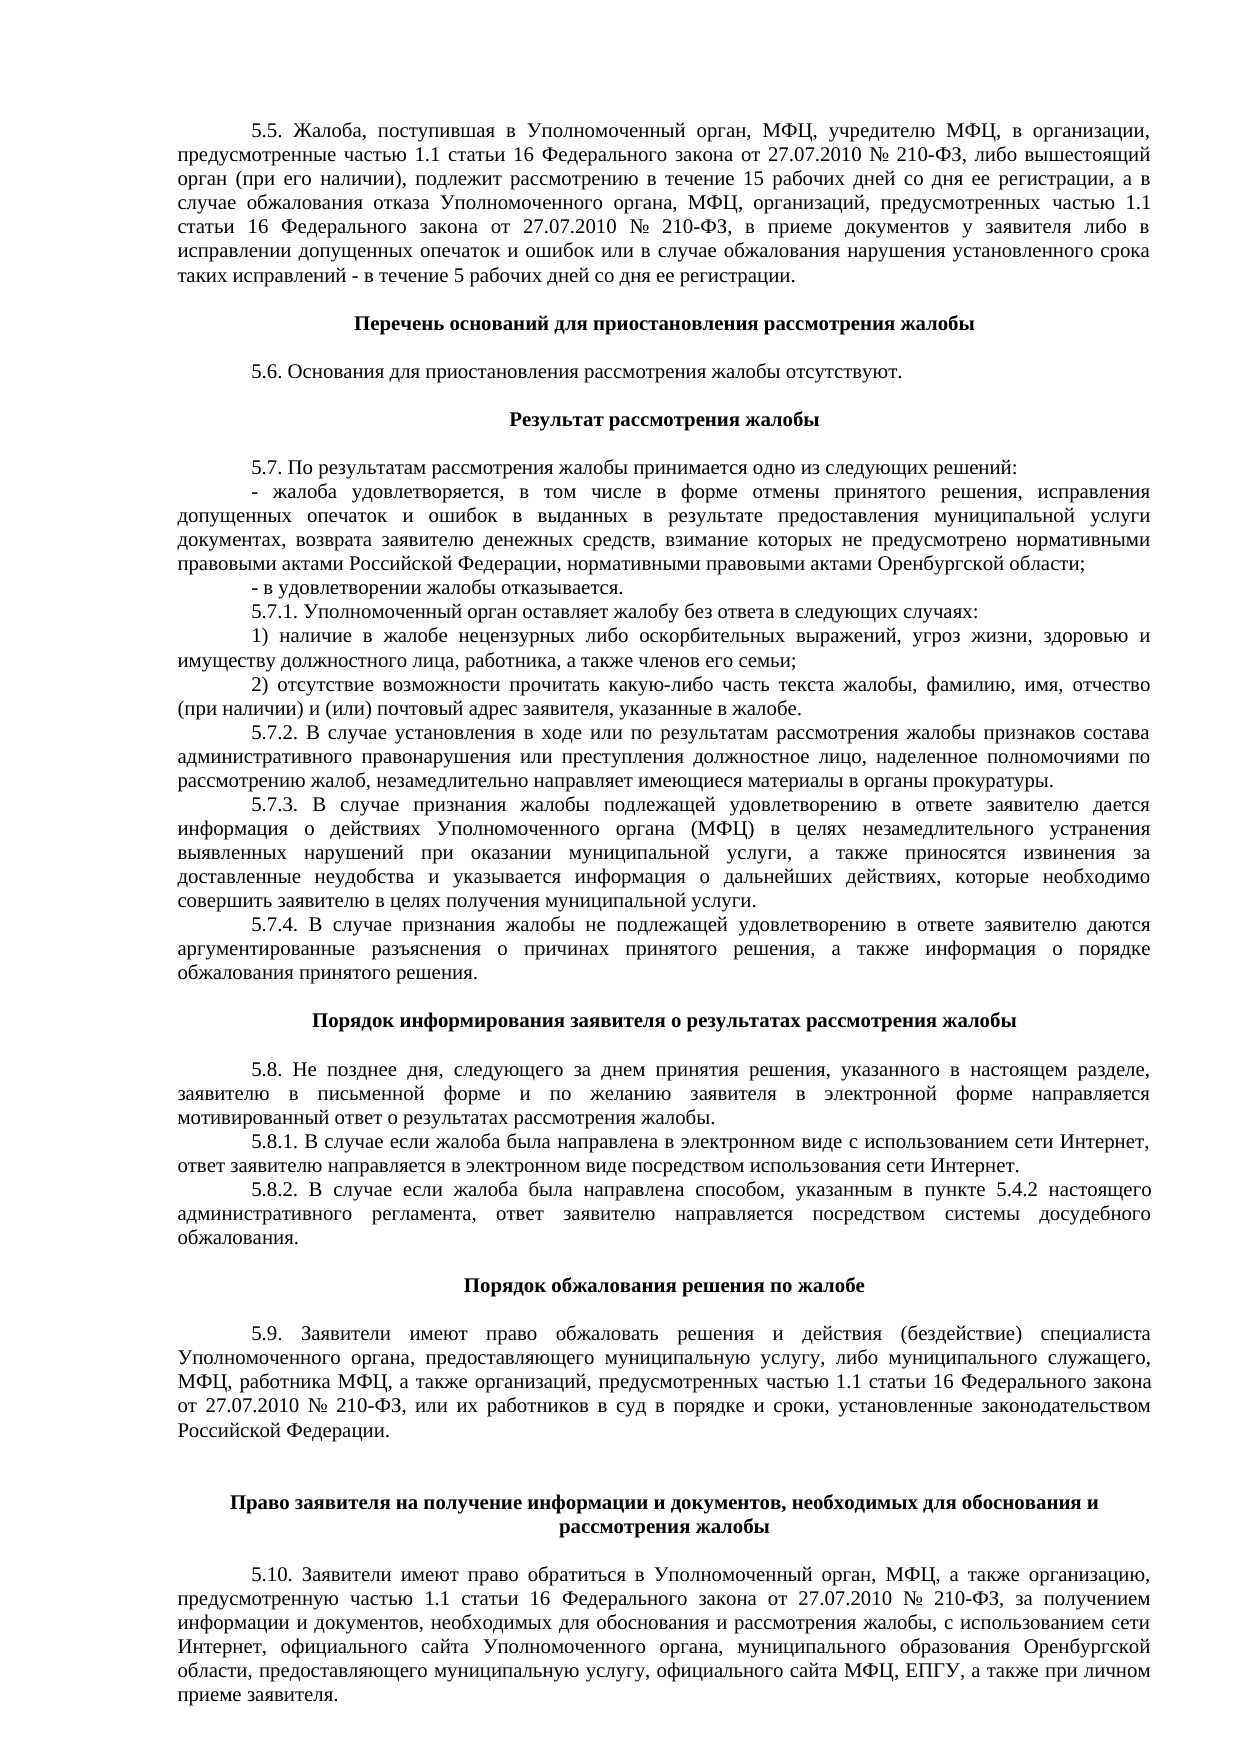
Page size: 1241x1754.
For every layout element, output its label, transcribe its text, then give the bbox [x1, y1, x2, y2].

text 5.8. Не позднее дня, следующего за днем принятия решения, указанного в настоящем разделе, заявителю в письменной форме и по желанию заявителя в электронной форме направляется мотивированный ответ о результатах рассмотрения жалобы. [177, 1057, 1152, 1129]
text Результат рассмотрения жалобы [177, 407, 1152, 431]
text 5.6. Основания для приостановления рассмотрения жалобы отсутствуют. [177, 359, 1152, 383]
text Порядок обжалования решения по жалобе [177, 1273, 1152, 1297]
text 5.7.1. Уполномоченный орган оставляет жалобу без ответа в следующих случаях: [177, 599, 1152, 623]
text 5.8.2. В случае если жалоба была направлена способом, указанным в пункте 5.4.2 настоящего административного регламента, ответ заявителю направляется посредством системы досудебного обжалования. [177, 1177, 1152, 1249]
text 5.7.2. В случае установления в ходе или по результатам рассмотрения жалобы признаков состава административного правонарушения или преступления должностное лицо, наделенное полномочиями по рассмотрению жалоб, незамедлительно направляет имеющиеся материалы в органы прокуратуры. [177, 720, 1152, 792]
text 5.7. По результатам рассмотрения жалобы принимается одно из следующих решений: [177, 455, 1152, 479]
text 2) отсутствие возможности прочитать какую-либо часть текста жалобы, фамилию, имя, отчество (при наличии) и (или) почтовый адрес заявителя, указанные в жалобе. [177, 672, 1152, 720]
text 5.7.3. В случае признания жалобы подлежащей удовлетворению в ответе заявителю дается информация о действиях Уполномоченного органа (МФЦ) в целях незамедлительного устранения выявленных нарушений при оказании муниципальной услуги, а также приносятся извинения за доставленные неудобства и указывается информация о дальнейших действиях, которые необходимо совершить заявителю в целях получения муниципальной услуги. [177, 792, 1152, 912]
text Право заявителя на получение информации и документов, необходимых для обоснования и рассмотрения жалобы [177, 1490, 1152, 1538]
text - жалоба удовлетворяется, в том числе в форме отмены принятого решения, исправления допущенных опечаток и ошибок в выданных в результате предоставления муниципальной услуги документах, возврата заявителю денежных средств, взимание которых не предусмотрено нормативными правовыми актами Российской Федерации, нормативными правовыми актами Оренбургской области; [177, 479, 1152, 575]
text - в удовлетворении жалобы отказывается. [177, 575, 1152, 599]
text 5.9. Заявители имеют право обжаловать решения и действия (бездействие) специалиста Уполномоченного органа, предоставляющего муниципальную услугу, либо муниципального служащего, МФЦ, работника МФЦ, а также организаций, предусмотренных частью 1.1 статьи 16 Федерального закона от 27.07.2010 № 210-ФЗ, или их работников в суд в порядке и сроки, установленные законодательством Российской Федерации. [177, 1321, 1152, 1442]
text 5.5. Жалоба, поступившая в Уполномоченный орган, МФЦ, учредителю МФЦ, в организации, предусмотренные частью 1.1 статьи 16 Федерального закона от 27.07.2010 № 210-ФЗ, либо вышестоящий орган (при его наличии), подлежит рассмотрению в течение 15 рабочих дней со дня ее регистрации, а в случае обжалования отказа Уполномоченного органа, МФЦ, организаций, предусмотренных частью 1.1 статьи 16 Федерального закона от 27.07.2010 № 210-ФЗ, в приеме документов у заявителя либо в исправлении допущенных опечаток и ошибок или в случае обжалования нарушения установленного срока таких исправлений - в течение 5 рабочих дней со дня ее регистрации. [177, 118, 1152, 287]
text 5.10. Заявители имеют право обратиться в Уполномоченный орган, МФЦ, а также организацию, предусмотренную частью 1.1 статьи 16 Федерального закона от 27.07.2010 № 210-ФЗ, за получением информации и документов, необходимых для обоснования и рассмотрения жалобы, с использованием сети Интернет, официального сайта Уполномоченного органа, муниципального образования Оренбургской области, предоставляющего муниципальную услугу, официального сайта МФЦ, ЕПГУ, а также при личном приеме заявителя. [177, 1562, 1152, 1706]
text 5.7.4. В случае признания жалобы не подлежащей удовлетворению в ответе заявителю даются аргументированные разъяснения о причинах принятого решения, а также информация о порядке обжалования принятого решения. [177, 912, 1152, 984]
text 5.8.1. В случае если жалоба была направлена в электронном виде с использованием сети Интернет, ответ заявителю направляется в электронном виде посредством использования сети Интернет. [177, 1129, 1152, 1177]
text 1) наличие в жалобе нецензурных либо оскорбительных выражений, угроз жизни, здоровью и имуществу должностного лица, работника, а также членов его семьи; [177, 623, 1152, 672]
text Перечень оснований для приостановления рассмотрения жалобы [177, 311, 1152, 335]
text Порядок информирования заявителя о результатах рассмотрения жалобы [177, 1008, 1152, 1032]
